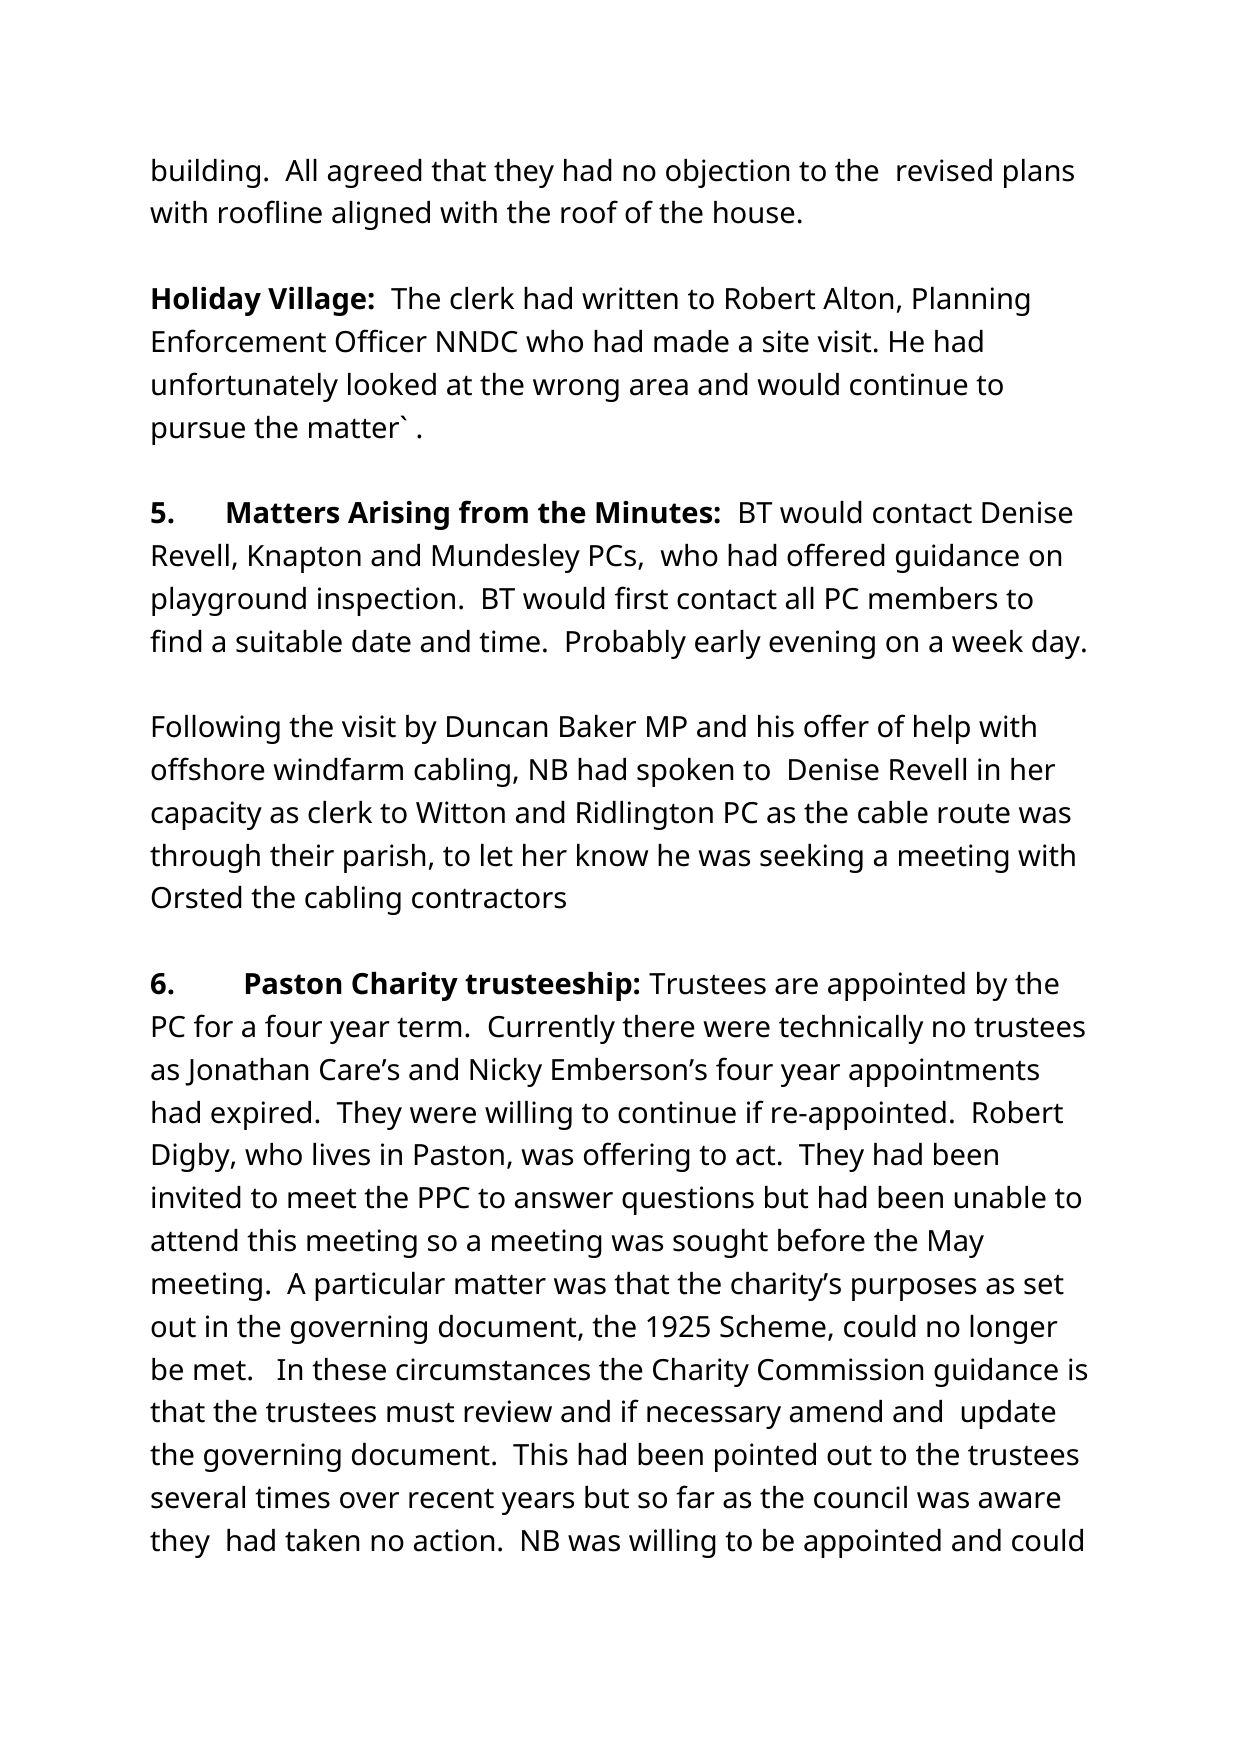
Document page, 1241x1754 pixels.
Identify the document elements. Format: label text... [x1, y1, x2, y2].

text Holiday Village: The clerk had written to Robert Alton, Planning Enforcement Officer NNDC who had made a site visit. He had unfortunately looked at the wrong area and would continue to pursue the matter` . [150, 278, 1090, 447]
text 5. Matters Arising from the Minutes: BT would contact Denise Revell, Knapton and Mundesley PCs, who had offered guidance on playground inspection. BT would first contact all PC members to find a suitable date and time. Probably early evening on a week day. [150, 492, 1090, 661]
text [150, 963, 1090, 1560]
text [150, 150, 1090, 232]
text Following the visit by Duncan Baker MP and his offer of help with offshore windfarm cabling, NB had spoken to Denise Revell in her capacity as clerk to Witton and Ridlington PC as the cable route was through their parish, to let her know he was seeking a meeting with Orsted the cabling contractors [150, 707, 1090, 917]
